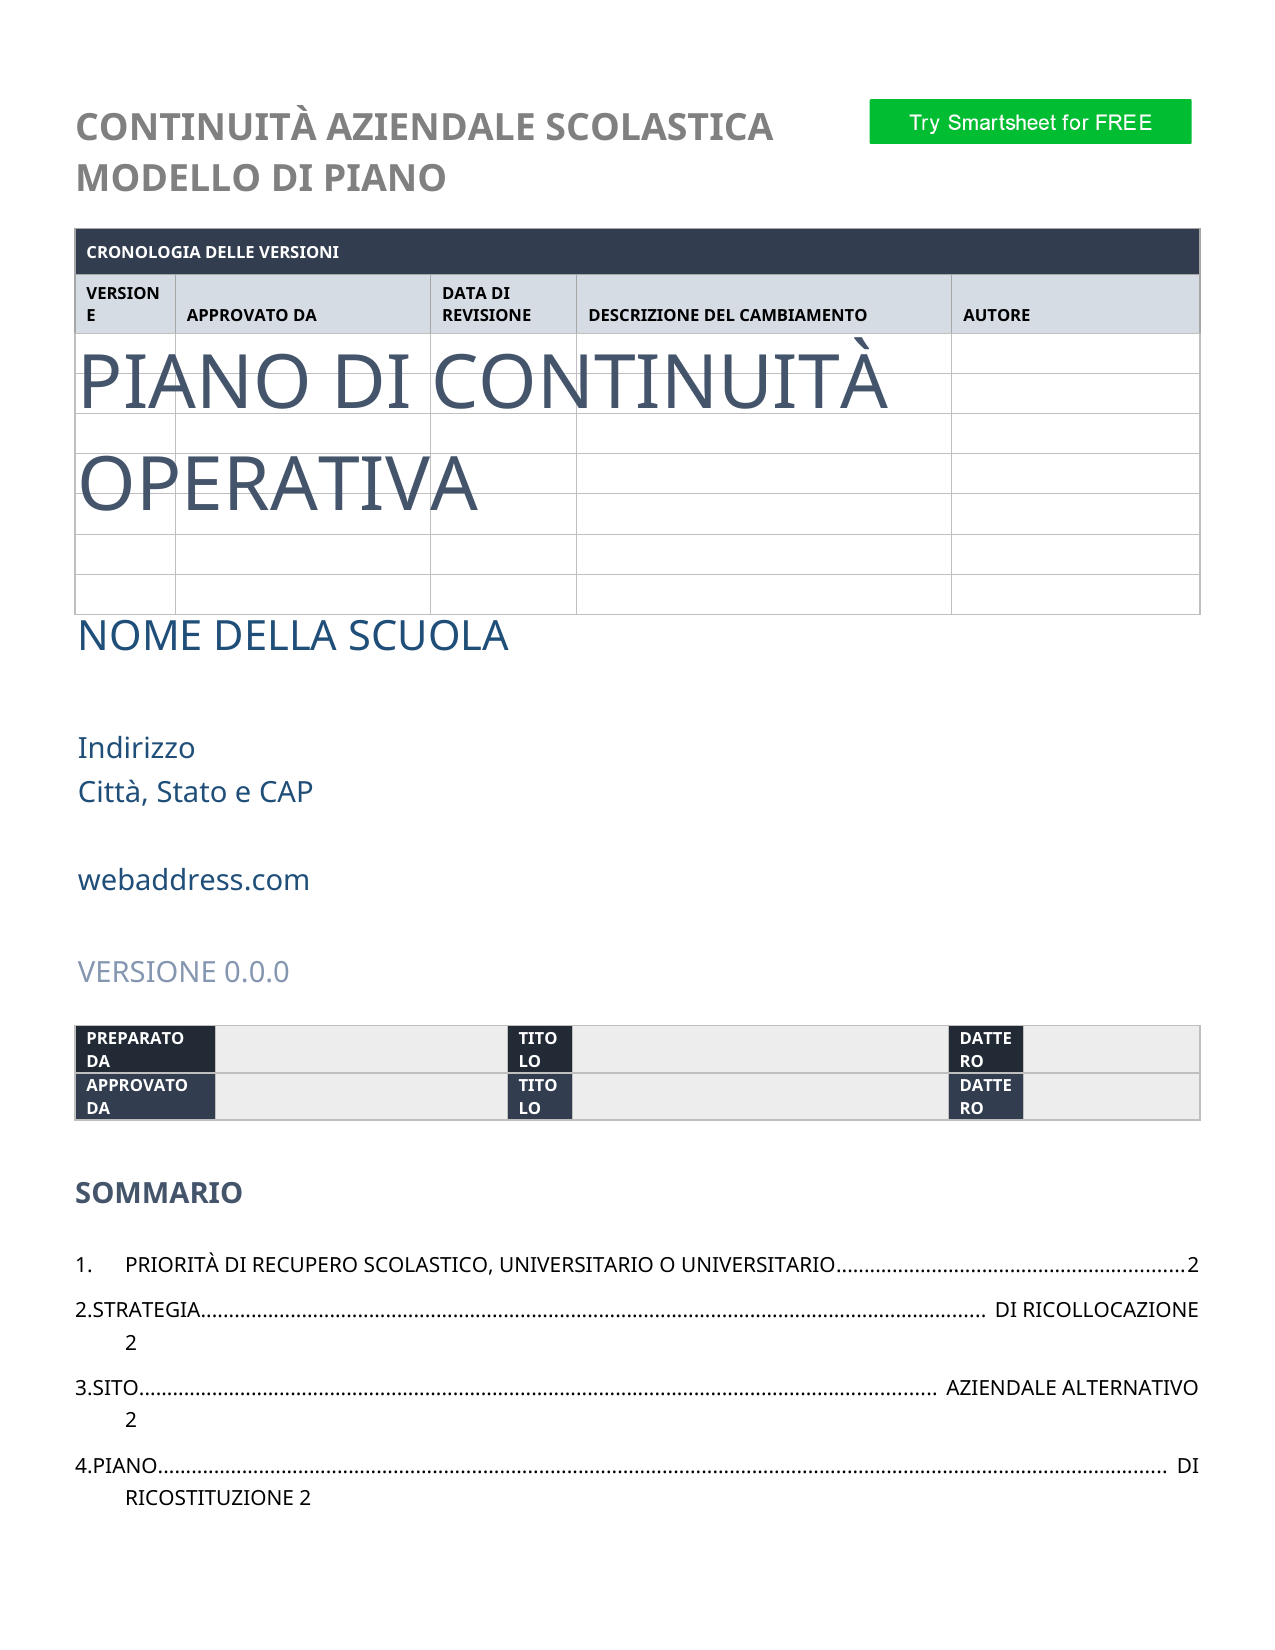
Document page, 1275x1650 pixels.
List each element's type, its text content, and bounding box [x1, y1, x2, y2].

table_cell [577, 454, 951, 493]
table_cell VERSIONE [76, 275, 175, 333]
table_cell [76, 374, 175, 413]
table_cell [431, 374, 576, 413]
table_cell [952, 414, 1199, 453]
table_cell [952, 535, 1199, 573]
table_cell [577, 575, 951, 614]
table_cell [216, 1074, 507, 1119]
table_header [216, 1026, 507, 1072]
table_cell [431, 334, 576, 373]
table_cell [577, 414, 951, 453]
table_cell [176, 494, 430, 533]
table_cell [952, 374, 1199, 413]
table_cell [952, 494, 1199, 533]
table_header PREPARATO DA [76, 1026, 215, 1072]
table_cell [573, 1074, 948, 1119]
table_cell [76, 414, 175, 453]
table_cell [176, 575, 430, 614]
table_cell [176, 374, 430, 413]
table_cell [952, 575, 1199, 614]
picture [869, 99, 1192, 144]
table_cell [431, 414, 576, 453]
table_cell [431, 454, 576, 493]
table_cell [577, 334, 951, 373]
table_cell DATA DI REVISIONE [431, 275, 576, 333]
table_cell [176, 414, 430, 453]
table_cell [176, 454, 430, 493]
table_cell [76, 575, 175, 614]
table_cell [176, 334, 430, 373]
table_cell [431, 535, 576, 573]
table_cell [952, 334, 1199, 373]
table_cell [577, 535, 951, 573]
subtitle SOMMARIO [75, 1172, 1200, 1212]
table_cell [76, 494, 175, 533]
table_cell AUTORE [952, 275, 1199, 333]
table_header CRONOLOGIA DELLE VERSIONI [76, 229, 1199, 274]
table_cell [76, 454, 175, 493]
table_cell [952, 454, 1199, 493]
table_cell APPROVATO DA [176, 275, 430, 333]
table_cell [431, 494, 576, 533]
table_cell APPROVATO DA [76, 1074, 215, 1119]
table_cell [577, 374, 951, 413]
text CONTINUITÀ AZIENDALE SCOLASTICA [75, 101, 1200, 152]
table_cell [577, 494, 951, 533]
table_cell TITOLO [508, 1074, 572, 1119]
table_header [573, 1026, 948, 1072]
table_cell [431, 575, 576, 614]
table_cell [176, 535, 430, 573]
table_header [1024, 1026, 1199, 1072]
table_cell [76, 334, 175, 373]
table_header TITOLO [508, 1026, 572, 1072]
table_cell [1024, 1074, 1199, 1119]
table_cell DESCRIZIONE DEL CAMBIAMENTO [577, 275, 951, 333]
text MODELLO DI PIANO [75, 152, 1200, 203]
table_cell DATTERO [949, 1074, 1023, 1119]
table_header DATTERO [949, 1026, 1023, 1072]
table_cell [76, 535, 175, 573]
